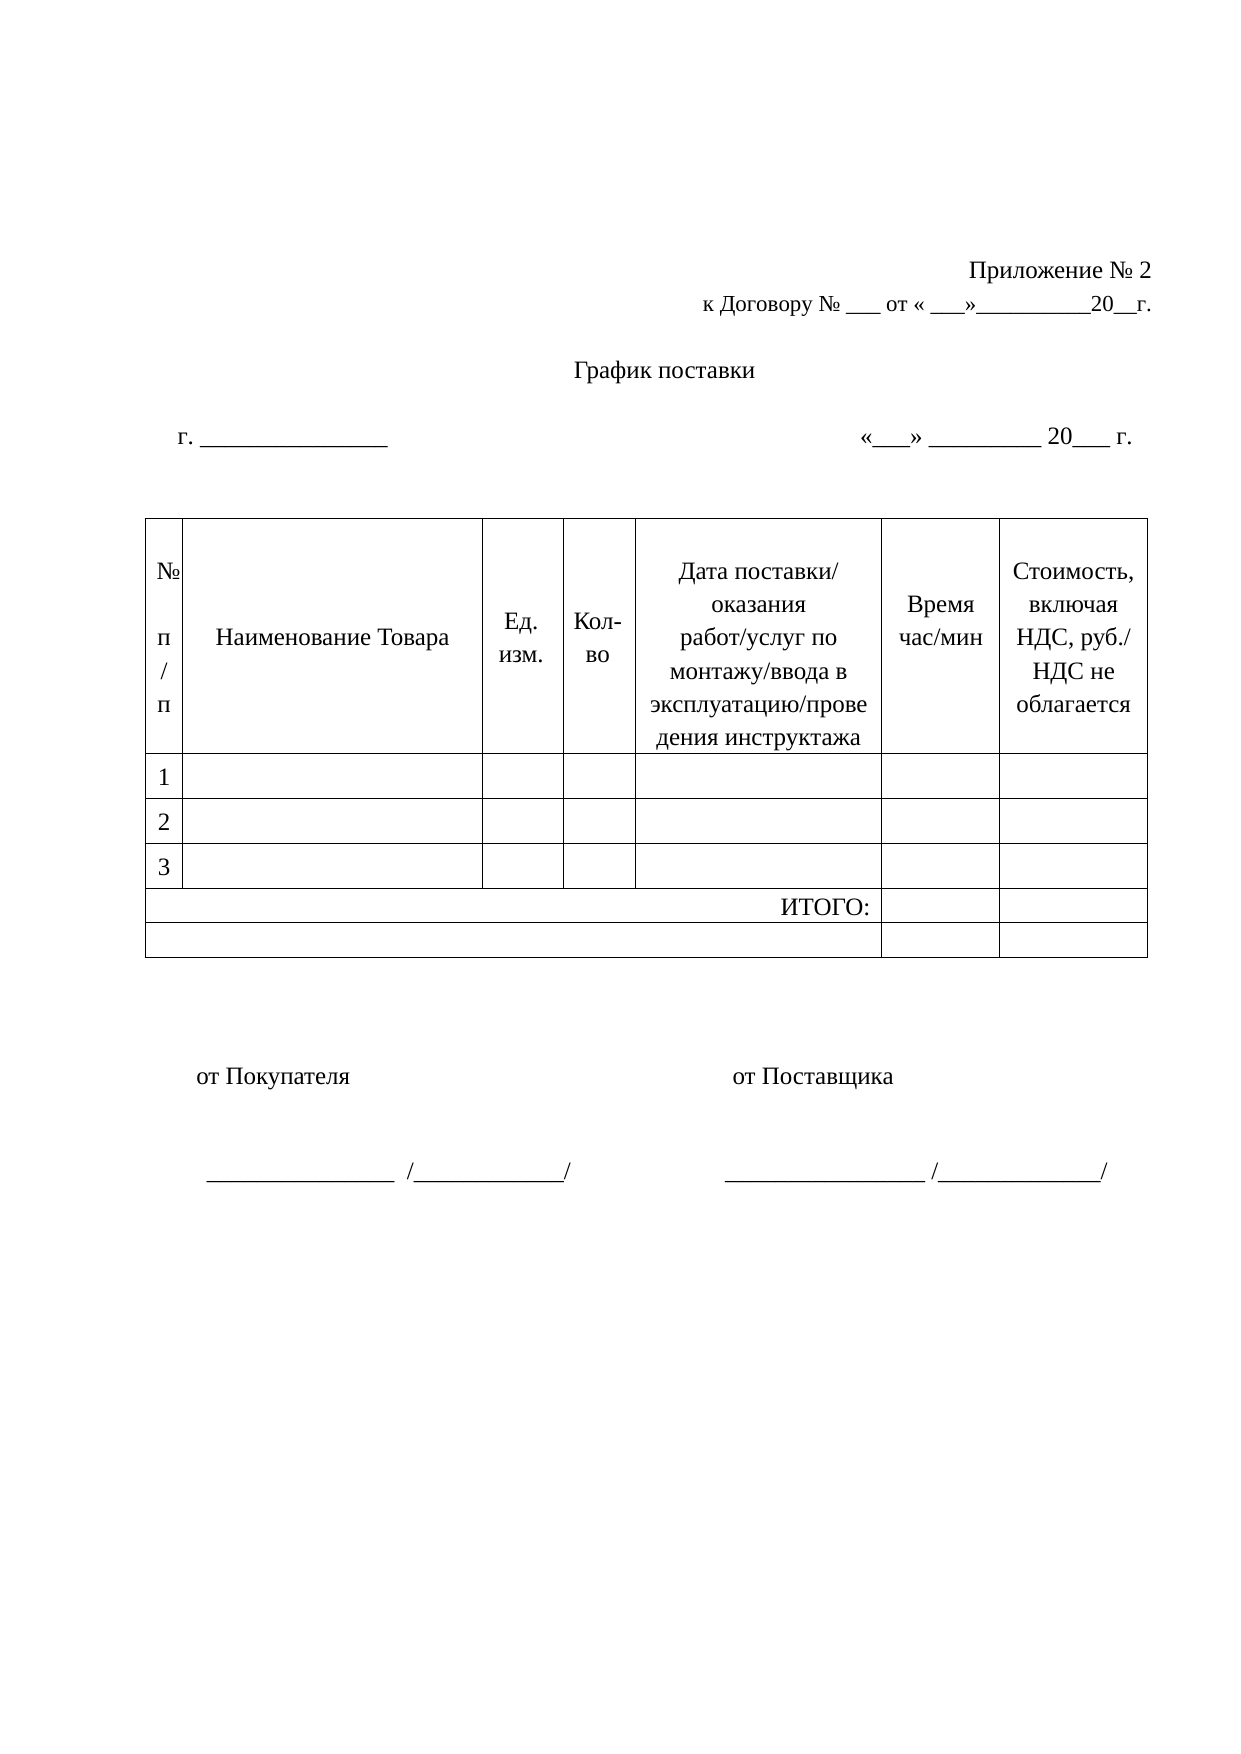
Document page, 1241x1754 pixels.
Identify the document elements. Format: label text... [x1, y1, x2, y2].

table_header Ед. изм. [483, 519, 563, 752]
table_cell [1000, 923, 1147, 957]
table_header Кол-во [564, 519, 635, 752]
table_cell [882, 889, 999, 922]
table_cell 1 [146, 754, 182, 798]
table_cell [882, 923, 999, 957]
table_cell [882, 754, 999, 798]
table_header Стоимость, включая НДС, руб./ НДС не облагается [1000, 519, 1147, 752]
table_header № п/п [146, 519, 182, 752]
table_cell 2 [146, 799, 182, 843]
table_cell [483, 844, 563, 888]
table_header Время час/мин [882, 519, 999, 752]
table_cell [564, 754, 635, 798]
table_cell [636, 754, 881, 798]
text к Договору № ___ от « ___»__________20__г. [207, 285, 1152, 318]
text г. _______________ «___» _________ 20___ г. [177, 418, 1152, 451]
table_header Дата поставки/ оказания работ/услуг по монтажу/ввода в эксплуатацию/проведения инструктажа [636, 519, 881, 752]
table_cell [636, 844, 881, 888]
table_cell [882, 799, 999, 843]
table_cell [1000, 754, 1147, 798]
text _______________ /____________/ ________________ /_____________/ [207, 1153, 1152, 1186]
table_cell [882, 844, 999, 888]
table_cell [1000, 889, 1147, 922]
table_cell [183, 799, 482, 843]
table_cell [564, 799, 635, 843]
text График поставки [177, 351, 1152, 385]
table_cell 3 [146, 844, 182, 888]
table_cell [564, 844, 635, 888]
table_cell [1000, 799, 1147, 843]
text от Покупателя от Поставщика [177, 1058, 1152, 1091]
table_cell [146, 923, 881, 957]
table_cell [183, 754, 482, 798]
table_cell [483, 799, 563, 843]
table_cell [183, 844, 482, 888]
table_cell [636, 799, 881, 843]
table_cell ИТОГО: [146, 889, 881, 922]
table_cell [483, 754, 563, 798]
text Приложение № 2 [207, 251, 1152, 285]
table_header Наименование Товара [183, 519, 482, 752]
table_cell [1000, 844, 1147, 888]
